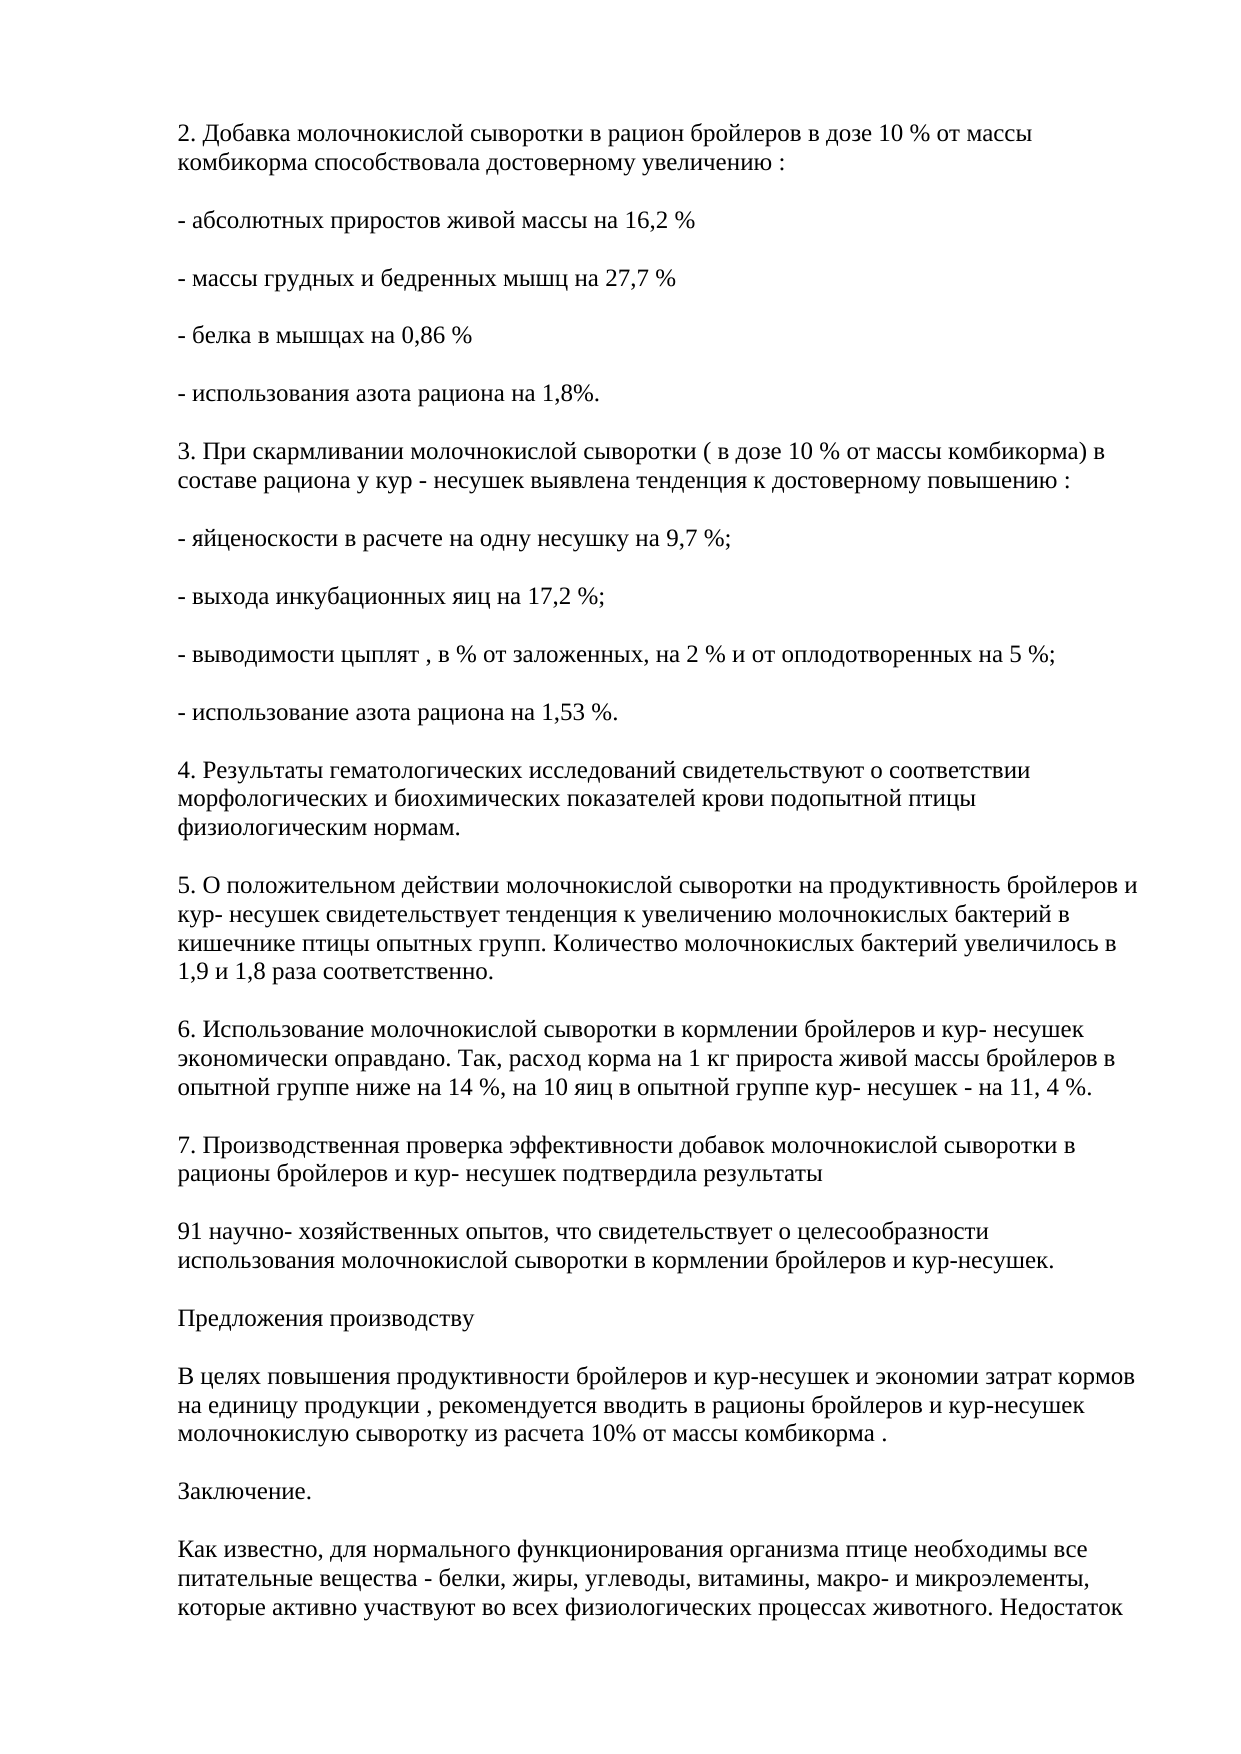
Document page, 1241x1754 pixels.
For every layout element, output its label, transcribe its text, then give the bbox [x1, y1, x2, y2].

text 7. Производственная проверка эффективности добавок молочнокислой сыворотки в рационы бройлеров и кур- несушек подтвердила результаты [177, 1130, 1152, 1187]
text 6. Использование молочнокислой сыворотки в кормлении бройлеров и кур- несушек экономически оправдано. Так, расход корма на 1 кг прироста живой массы бройлеров в опытной группе ниже на 14 %, на 10 яиц в опытной группе кур- несушек - на 11, 4 %. [177, 1014, 1152, 1101]
text - белка в мышцах на 0,86 % [177, 321, 1152, 349]
text - выхода инкубационных яиц на 17,2 %; [177, 581, 1152, 610]
text Заключение. [177, 1476, 1152, 1505]
text - яйценоскости в расчете на одну несушку на 9,7 %; [177, 523, 1152, 552]
text - массы грудных и бедренных мышц на 27,7 % [177, 263, 1152, 291]
text - выводимости цыплят , в % от заложенных, на 2 % и от оплодотворенных на 5 %; [177, 639, 1152, 668]
text 4. Результаты гематологических исследований свидетельствуют о соответствии морфологических и биохимических показателей крови подопытной птицы физиологическим нормам. [177, 755, 1152, 841]
text 5. О положительном действии молочнокислой сыворотки на продуктивность бройлеров и кур- несушек свидетельствует тенденция к увеличению молочнокислых бактерий в кишечнике птицы опытных групп. Количество молочнокислых бактерий увеличилось в 1,9 и 1,8 раза соответственно. [177, 870, 1152, 985]
text Предложения производству [177, 1303, 1152, 1332]
text В целях повышения продуктивности бройлеров и кур-несушек и экономии затрат кормов на единицу продукции , рекомендуется вводить в рационы бройлеров и кур-несушек молочнокислую сыворотку из расчета 10% от массы комбикорма . [177, 1361, 1152, 1447]
text - абсолютных приростов живой массы на 16,2 % [177, 205, 1152, 233]
text 2. Добавка молочнокислой сыворотки в рацион бройлеров в дозе 10 % от массы комбикорма способствовала достоверному увеличению : [177, 118, 1152, 176]
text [177, 1534, 1152, 1621]
text 91 научно- хозяйственных опытов, что свидетельствует о целесообразности использования молочнокислой сыворотки в кормлении бройлеров и кур-несушек. [177, 1216, 1152, 1274]
text - использование азота рациона на 1,53 %. [177, 697, 1152, 726]
text 3. При скармливании молочнокислой сыворотки ( в дозе 10 % от массы комбикорма) в составе рациона у кур - несушек выявлена тенденция к достоверному повышению : [177, 436, 1152, 494]
text - использования азота рациона на 1,8%. [177, 378, 1152, 407]
